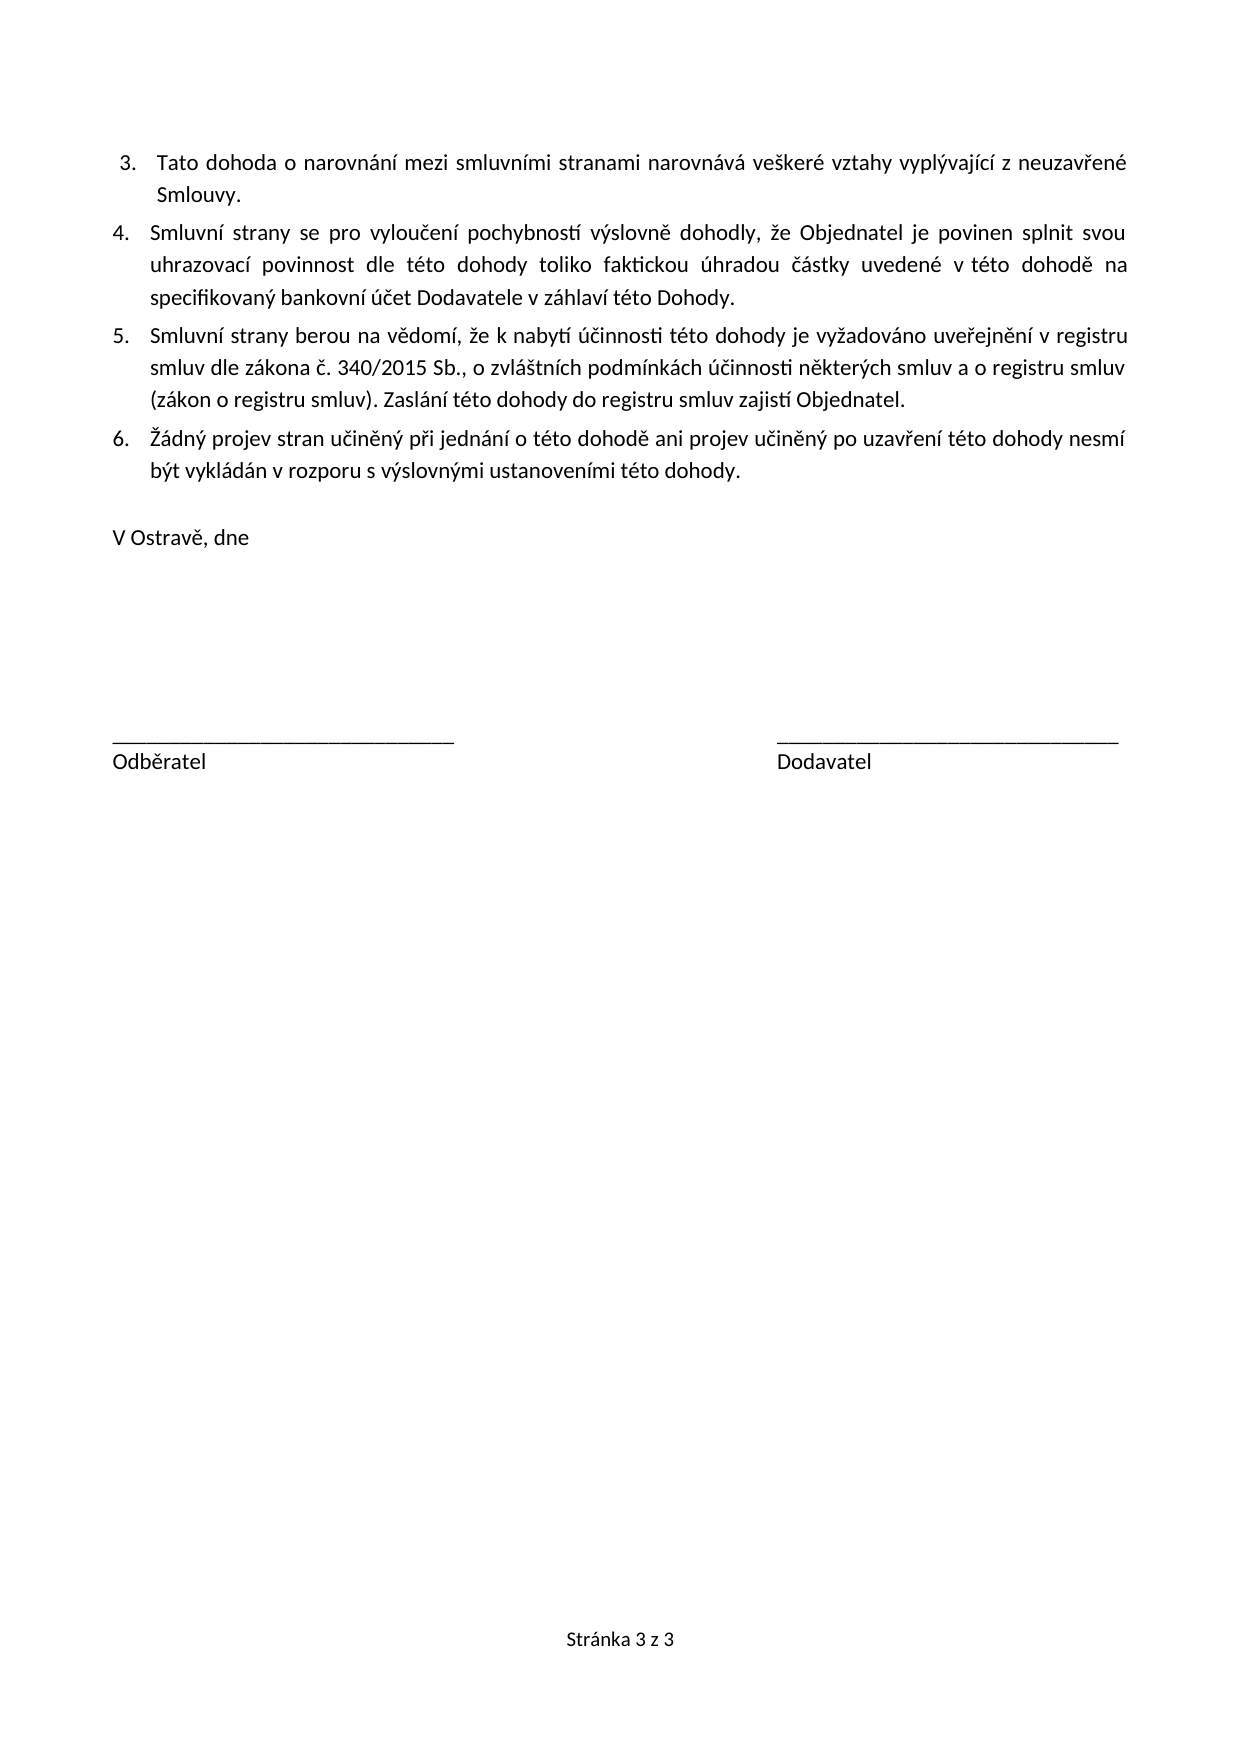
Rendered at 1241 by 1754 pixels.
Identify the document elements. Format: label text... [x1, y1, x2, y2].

text Odběratel Dodavatel [112, 747, 1128, 775]
text V Ostravě, dne [112, 523, 1128, 551]
list Tato dohoda o narovnání mezi smluvními stranami narovnává veškeré vztahy vyplývající z neuzavřené Smlouvy. [119, 148, 1128, 208]
list Smluvní strany se pro vyloučení pochybností výslovně dohodly, že Objednatel je povinen splnit svou uhrazovací povinnost dle této dohody toliko faktickou úhradou částky uvedené v této dohodě na specifikovaný bankovní účet Dodavatele v záhlaví této Dohody. [112, 218, 1128, 311]
list Žádný projev stran učiněný při jednání o této dohodě ani projev učiněný po uzavření této dohody nesmí být vykládán v rozporu s výslovnými ustanoveními této dohody. [112, 424, 1128, 484]
text ______________________________ ______________________________ [112, 719, 1128, 747]
list Smluvní strany berou na vědomí, že k nabytí účinnosti této dohody je vyžadováno uveřejnění v registru smluv dle zákona č. 340/2015 Sb., o zvláštních podmínkách účinnosti některých smluv a o registru smluv (zákon o registru smluv). Zaslání této dohody do registru smluv zajistí Objednatel. [112, 321, 1128, 413]
